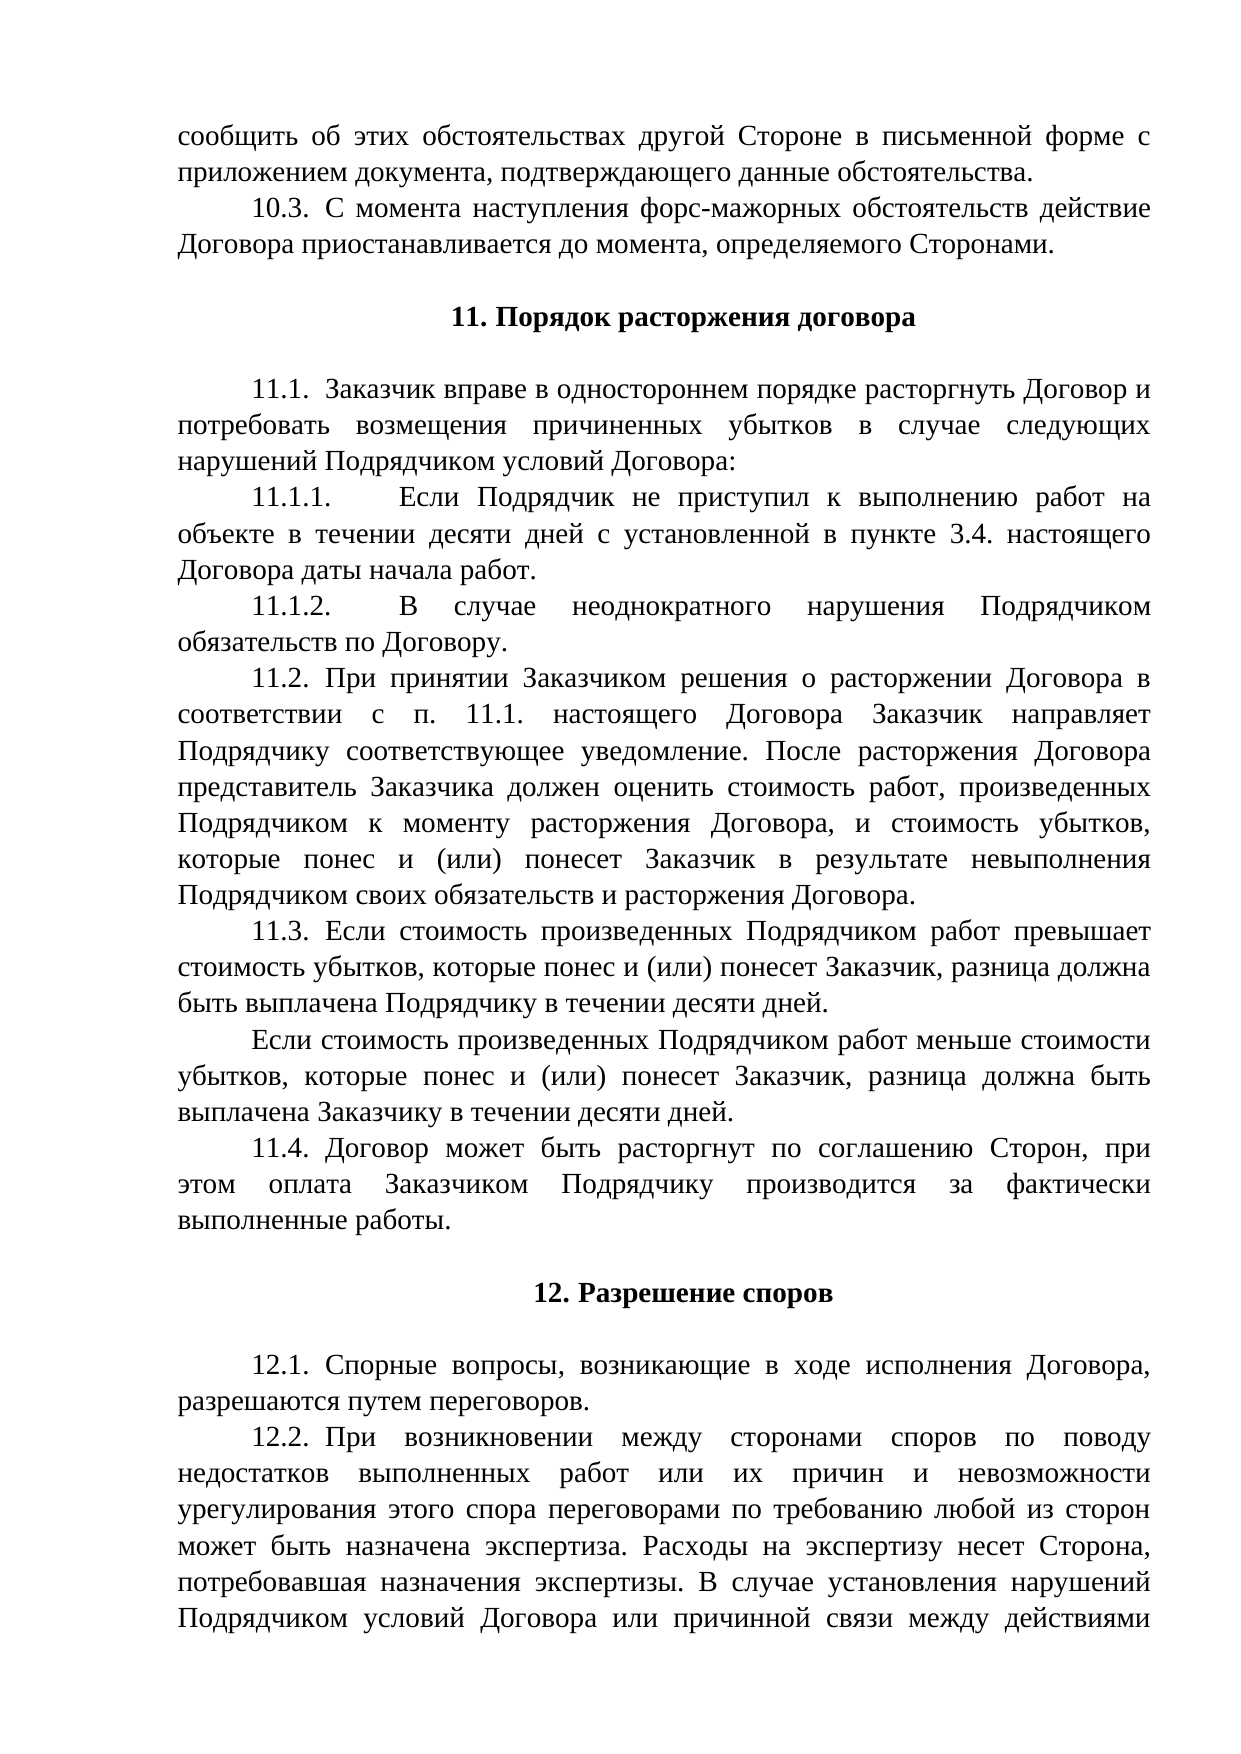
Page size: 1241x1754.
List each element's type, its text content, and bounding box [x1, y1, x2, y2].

list Заказчик вправе в одностороннем порядке расторгнуть Договор и потребовать возмещения причиненных убытков в случае следующих нарушений Подрядчиком условий Договора: [177, 371, 1152, 477]
list Порядок расторжения договора [215, 299, 1152, 332]
list Договор может быть расторгнут по соглашению Сторон, при этом оплата Заказчиком Подрядчику производится за фактически выполненные работы. [177, 1130, 1152, 1236]
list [177, 118, 1152, 188]
list При принятии Заказчиком решения о расторжении Договора в соответствии с п. 11.1. настоящего Договора Заказчик направляет Подрядчику соответствующее уведомление. После расторжения Договора представитель Заказчика должен оценить стоимость работ, произведенных Подрядчиком к моменту расторжения Договора, и стоимость убытков, которые понес и (или) понесет Заказчик в результате невыполнения Подрядчиком своих обязательств и расторжения Договора. [177, 660, 1152, 911]
list В случае неоднократного нарушения Подрядчиком обязательств по Договору. [177, 588, 1152, 658]
list С момента наступления форс-мажорных обстоятельств действие Договора приостанавливается до момента, определяемого Сторонами. [177, 190, 1152, 260]
list Спорные вопросы, возникающие в ходе исполнения Договора, разрешаются путем переговоров. [177, 1347, 1152, 1417]
list Если стоимость произведенных Подрядчиком работ превышает стоимость убытков, которые понес и (или) понесет Заказчик, разница должна быть выплачена Подрядчику в течении десяти дней. [177, 913, 1152, 1019]
list Разрешение споров [215, 1275, 1152, 1308]
list Если стоимость произведенных Подрядчиком работ меньше стоимости убытков, которые понес и (или) понесет Заказчик, разница должна быть выплачена Заказчику в течении десяти дней. [177, 1022, 1152, 1128]
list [177, 1419, 1152, 1634]
list Если Подрядчик не приступил к выполнению работ на объекте в течении десяти дней с установленной в пункте 3.4. настоящего Договора даты начала работ. [177, 479, 1152, 585]
